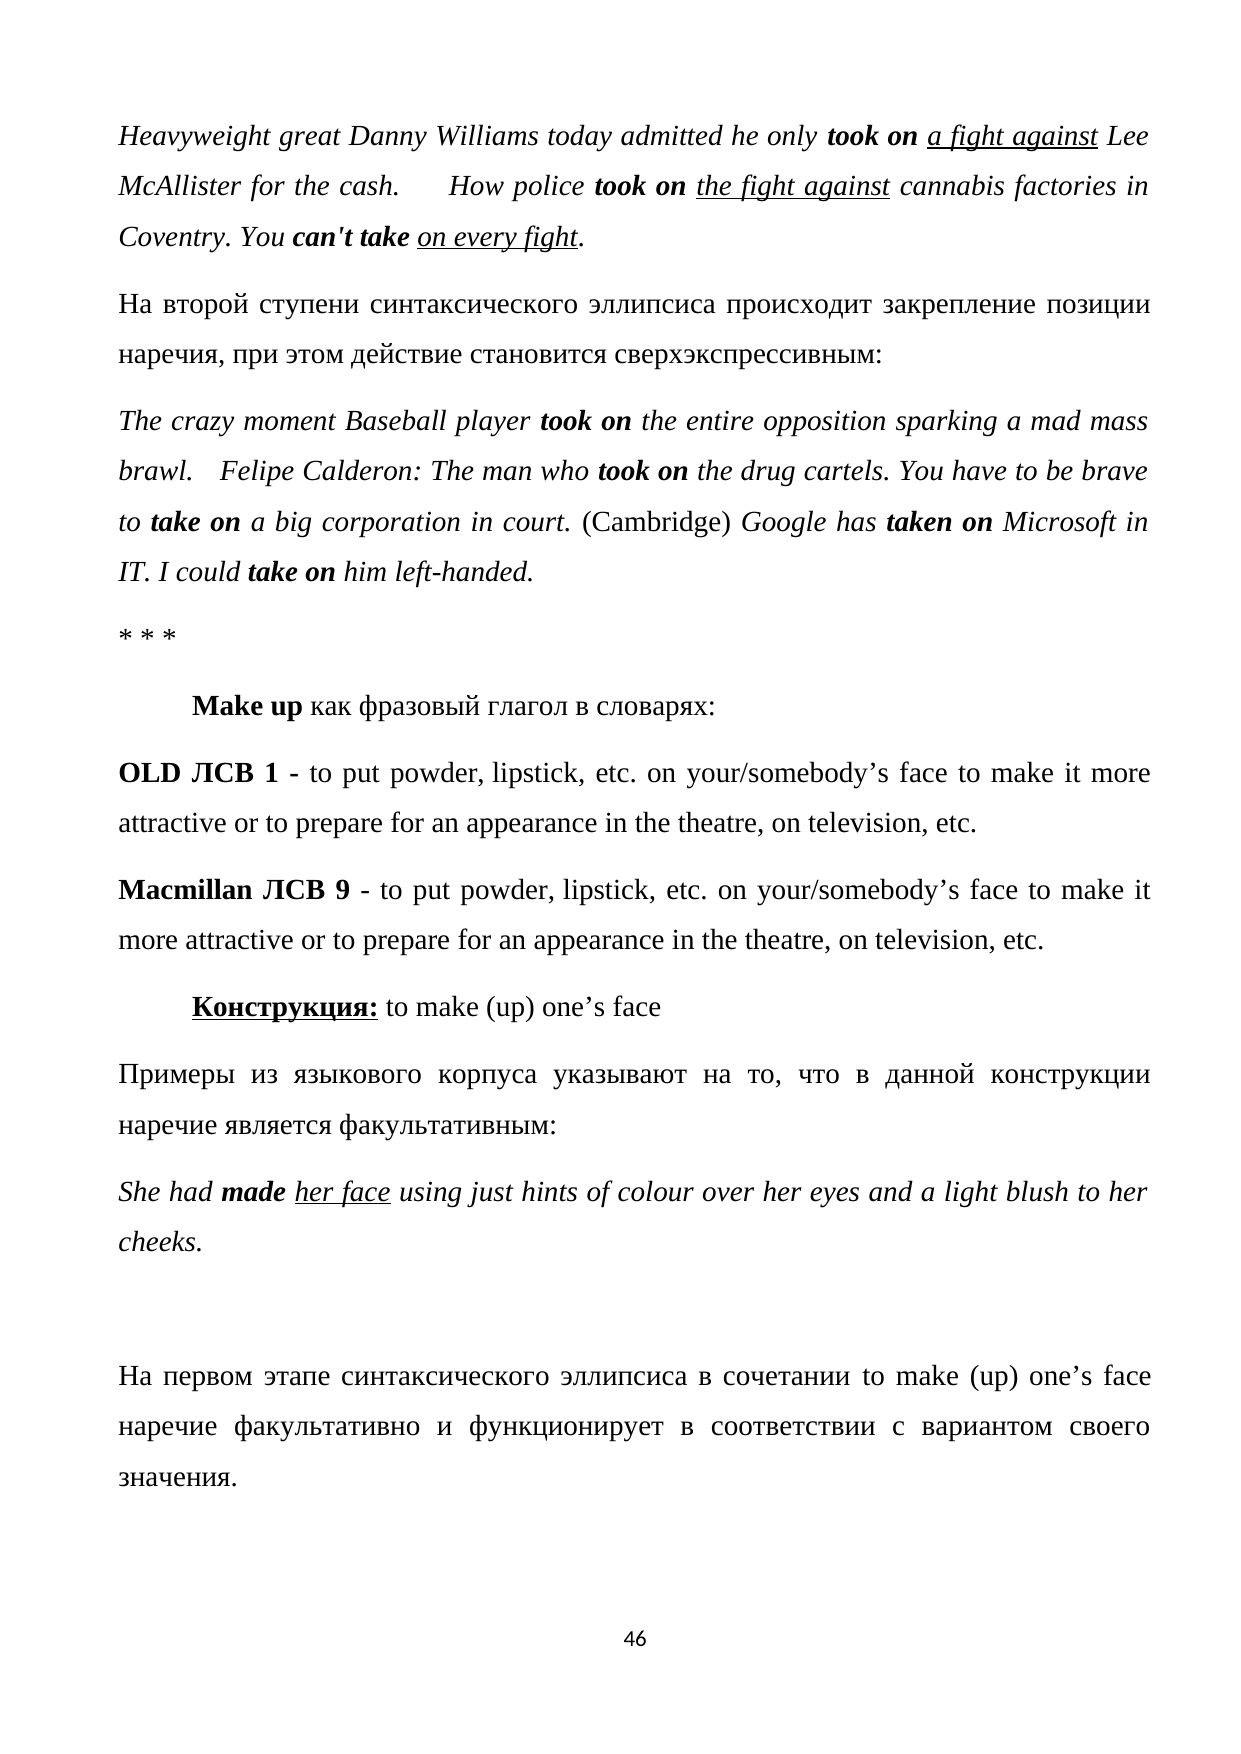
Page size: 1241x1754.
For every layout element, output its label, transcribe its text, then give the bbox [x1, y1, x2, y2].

text OLD ЛСВ 1 - to put powder, lipstick, etc. on your/somebody’s face to make it more attractive or to prepare for an appearance in the theatre, on television, etc. [118, 755, 1152, 839]
text На второй ступени синтаксического эллипсиса происходит закрепление позиции наречия, при этом действие становится сверхэкспрессивным: [118, 286, 1152, 369]
text Make up как фразовый глагол в словарях: [192, 688, 1152, 721]
text She had made her face using just hints of colour over her eyes and a light blush to her cheeks. [118, 1174, 1152, 1258]
text На первом этапе синтаксического эллипсиса в сочетании to make (up) one’s face наречие факультативно и функционирует в соответствии с вариантом своего значения. [118, 1358, 1152, 1492]
text Macmillan ЛСВ 9 - to put powder, lipstick, etc. on your/somebody’s face to make it more attractive or to prepare for an appearance in the theatre, on television, etc. [118, 872, 1152, 956]
text Конструкция: to make (up) one’s face [192, 989, 1152, 1023]
text Heavyweight great Danny Williams today admitted he only took on a fight against Lee McAllister for the cash. How police took on the fight against cannabis factories in Coventry. You can't take on every fight. [118, 118, 1152, 252]
text Примеры из языкового корпуса указывают на то, что в данной конструкции наречие является факультативным: [118, 1056, 1152, 1140]
text * * * [118, 621, 1152, 654]
text The crazy moment Baseball player took on the entire opposition sparking a mad mass brawl. Felipe Calderon: The man who took on the drug cartels. You have to be brave to take on a big corporation in court. (Cambridge) Google has taken on Microsoft in IT. I could take on him left-handed. [118, 403, 1152, 587]
